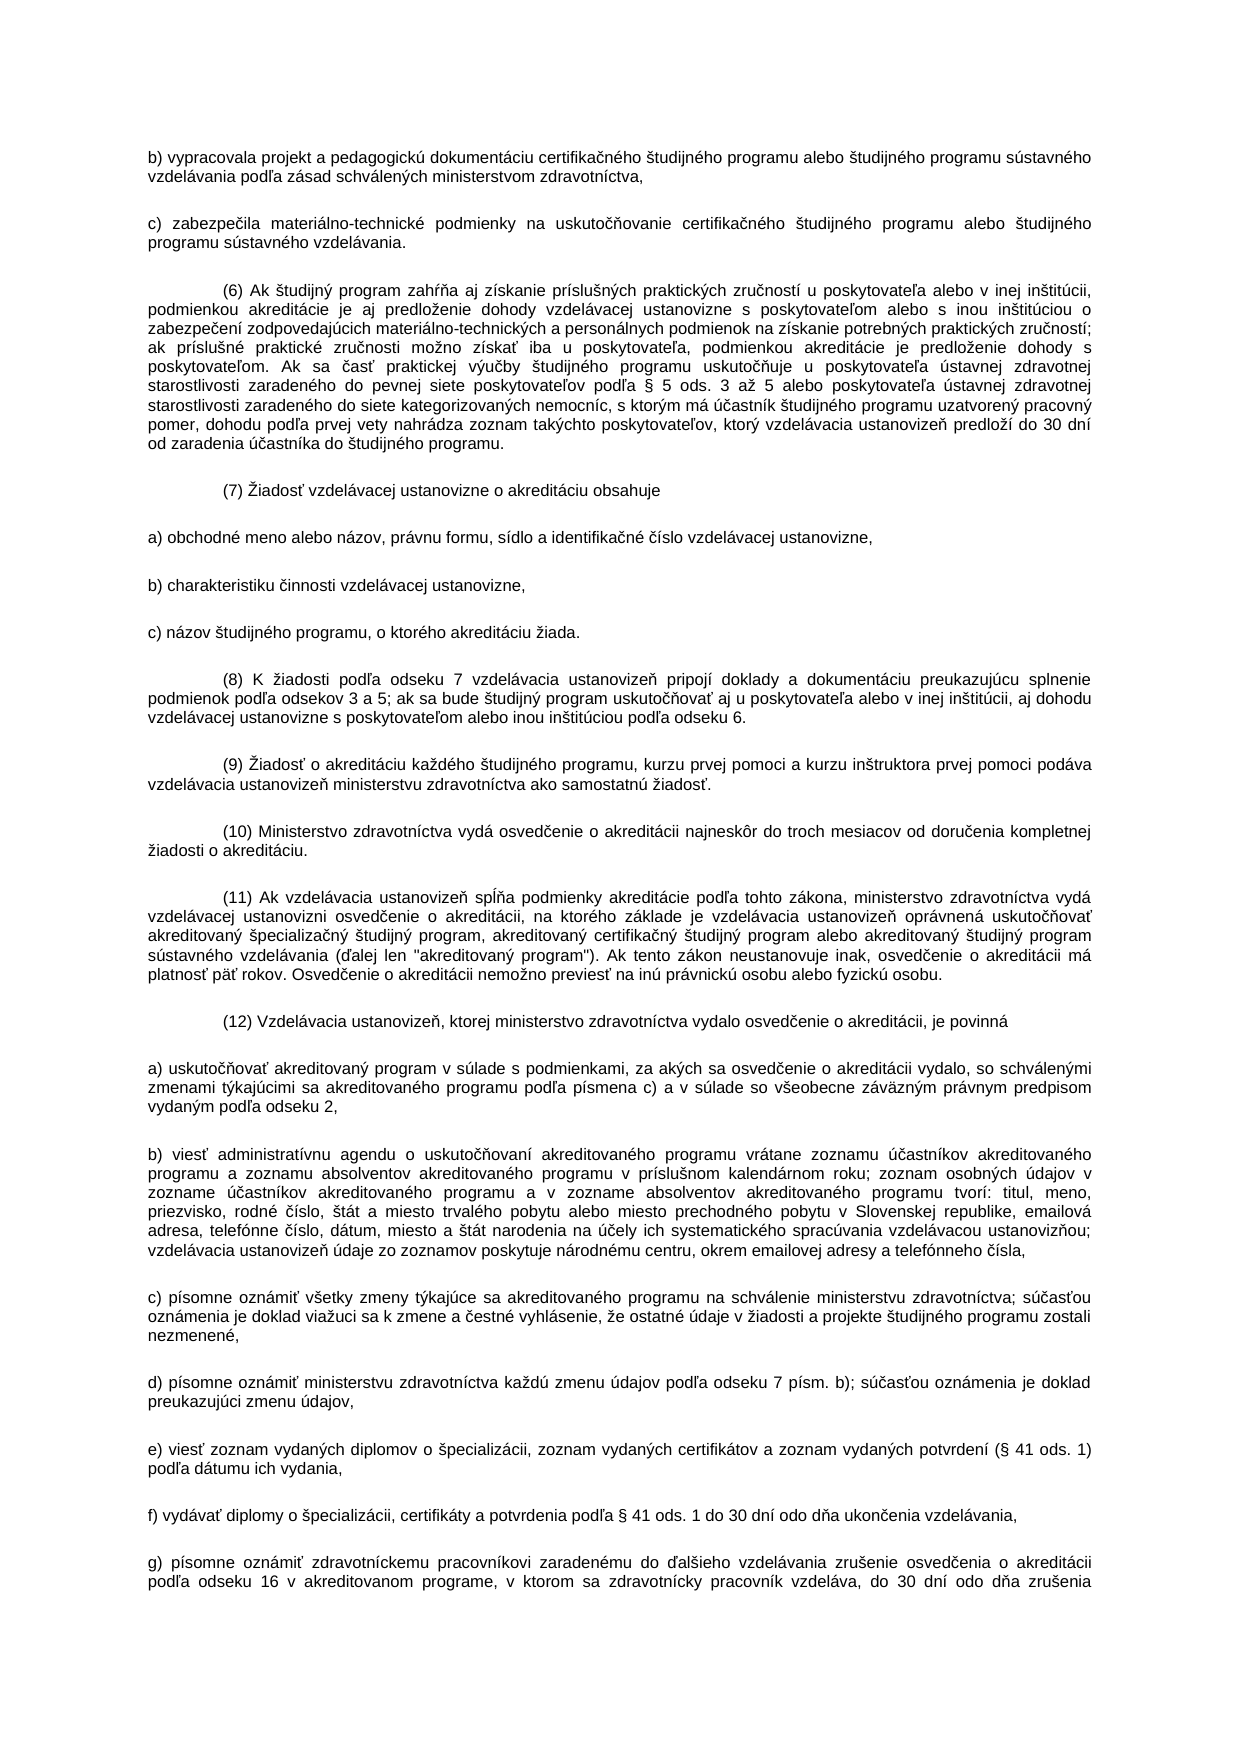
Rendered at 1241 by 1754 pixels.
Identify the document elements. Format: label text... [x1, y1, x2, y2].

text f) vydávať diplomy o špecializácii, certifikáty a potvrdenia podľa § 41 ods. 1 do 30 dní odo dňa ukončenia vzdelávania, [148, 1506, 1092, 1525]
text b) vypracovala projekt a pedagogickú dokumentáciu certifikačného študijného programu alebo študijného programu sústavného vzdelávania podľa zásad schválených ministerstvom zdravotníctva, [148, 148, 1092, 186]
text e) viesť zoznam vydaných diplomov o špecializácii, zoznam vydaných certifikátov a zoznam vydaných potvrdení (§ 41 ods. 1) podľa dátumu ich vydania, [148, 1439, 1092, 1478]
text (12) Vzdelávacia ustanovizeň, ktorej ministerstvo zdravotníctva vydalo osvedčenie o akreditácii, je povinná [148, 1012, 1092, 1031]
text a) obchodné meno alebo názov, právnu formu, sídlo a identifikačné číslo vzdelávacej ustanovizne, [148, 528, 1092, 547]
text (11) Ak vzdelávacia ustanovizeň spĺňa podmienky akreditácie podľa tohto zákona, ministerstvo zdravotníctva vydá vzdelávacej ustanovizni osvedčenie o akreditácii, na ktorého základe je vzdelávacia ustanovizeň oprávnená uskutočňovať akreditovaný špecializačný študijný program, akreditovaný certifikačný študijný program alebo akreditovaný študijný program sústavného vzdelávania (ďalej len "akreditovaný program"). Ak tento zákon neustanovuje inak, osvedčenie o akreditácii má platnosť päť rokov. Osvedčenie o akreditácii nemožno previesť na inú právnickú osobu alebo fyzickú osobu. [148, 888, 1092, 984]
text b) viesť administratívnu agendu o uskutočňovaní akreditovaného programu vrátane zoznamu účastníkov akreditovaného programu a zoznamu absolventov akreditovaného programu v príslušnom kalendárnom roku; zoznam osobných údajov v zozname účastníkov akreditovaného programu a v zozname absolventov akreditovaného programu tvorí: titul, meno, priezvisko, rodné číslo, štát a miesto trvalého pobytu alebo miesto prechodného pobytu v Slovenskej republike, emailová adresa, telefónne číslo, dátum, miesto a štát narodenia na účely ich systematického spracúvania vzdelávacou ustanovizňou; vzdelávacia ustanovizeň údaje zo zoznamov poskytuje národnému centru, okrem emailovej adresy a telefónneho čísla, [148, 1144, 1092, 1259]
text c) písomne oznámiť všetky zmeny týkajúce sa akreditovaného programu na schválenie ministerstvu zdravotníctva; súčasťou oznámenia je doklad viažuci sa k zmene a čestné vyhlásenie, že ostatné údaje v žiadosti a projekte študijného programu zostali nezmenené, [148, 1287, 1092, 1345]
text (8) K žiadosti podľa odseku 7 vzdelávacia ustanovizeň pripojí doklady a dokumentáciu preukazujúcu splnenie podmienok podľa odsekov 3 a 5; ak sa bude študijný program uskutočňovať aj u poskytovateľa alebo v inej inštitúcii, aj dohodu vzdelávacej ustanovizne s poskytovateľom alebo inou inštitúciou podľa odseku 6. [148, 670, 1092, 727]
text c) zabezpečila materiálno-technické podmienky na uskutočňovanie certifikačného študijného programu alebo študijného programu sústavného vzdelávania. [148, 214, 1092, 252]
text (7) Žiadosť vzdelávacej ustanovizne o akreditáciu obsahuje [148, 481, 1092, 500]
text (6) Ak študijný program zahŕňa aj získanie príslušných praktických zručností u poskytovateľa alebo v inej inštitúcii, podmienkou akreditácie je aj predloženie dohody vzdelávacej ustanovizne s poskytovateľom alebo s inou inštitúciou o zabezpečení zodpovedajúcich materiálno-technických a personálnych podmienok na získanie potrebných praktických zručností; ak príslušné praktické zručnosti možno získať iba u poskytovateľa, podmienkou akreditácie je predloženie dohody s poskytovateľom. Ak sa časť praktickej výučby študijného programu uskutočňuje u poskytovateľa ústavnej zdravotnej starostlivosti zaradeného do pevnej siete poskytovateľov podľa § 5 ods. 3 až 5 alebo poskytovateľa ústavnej zdravotnej starostlivosti zaradeného do siete kategorizovaných nemocníc, s ktorým má účastník študijného programu uzatvorený pracovný pomer, dohodu podľa prvej vety nahrádza zoznam takýchto poskytovateľov, ktorý vzdelávacia ustanovizeň predloží do 30 dní od zaradenia účastníka do študijného programu. [148, 280, 1092, 453]
text c) názov študijného programu, o ktorého akreditáciu žiada. [148, 622, 1092, 642]
text (10) Ministerstvo zdravotníctva vydá osvedčenie o akreditácii najneskôr do troch mesiacov od doručenia kompletnej žiadosti o akreditáciu. [148, 822, 1092, 860]
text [148, 1553, 1092, 1591]
text b) charakteristiku činnosti vzdelávacej ustanovizne, [148, 575, 1092, 594]
text d) písomne oznámiť ministerstvu zdravotníctva každú zmenu údajov podľa odseku 7 písm. b); súčasťou oznámenia je doklad preukazujúci zmenu údajov, [148, 1373, 1092, 1411]
text a) uskutočňovať akreditovaný program v súlade s podmienkami, za akých sa osvedčenie o akreditácii vydalo, so schválenými zmenami týkajúcimi sa akreditovaného programu podľa písmena c) a v súlade so všeobecne záväzným právnym predpisom vydaným podľa odseku 2, [148, 1059, 1092, 1116]
text (9) Žiadosť o akreditáciu každého študijného programu, kurzu prvej pomoci a kurzu inštruktora prvej pomoci podáva vzdelávacia ustanovizeň ministerstvu zdravotníctva ako samostatnú žiadosť. [148, 755, 1092, 793]
